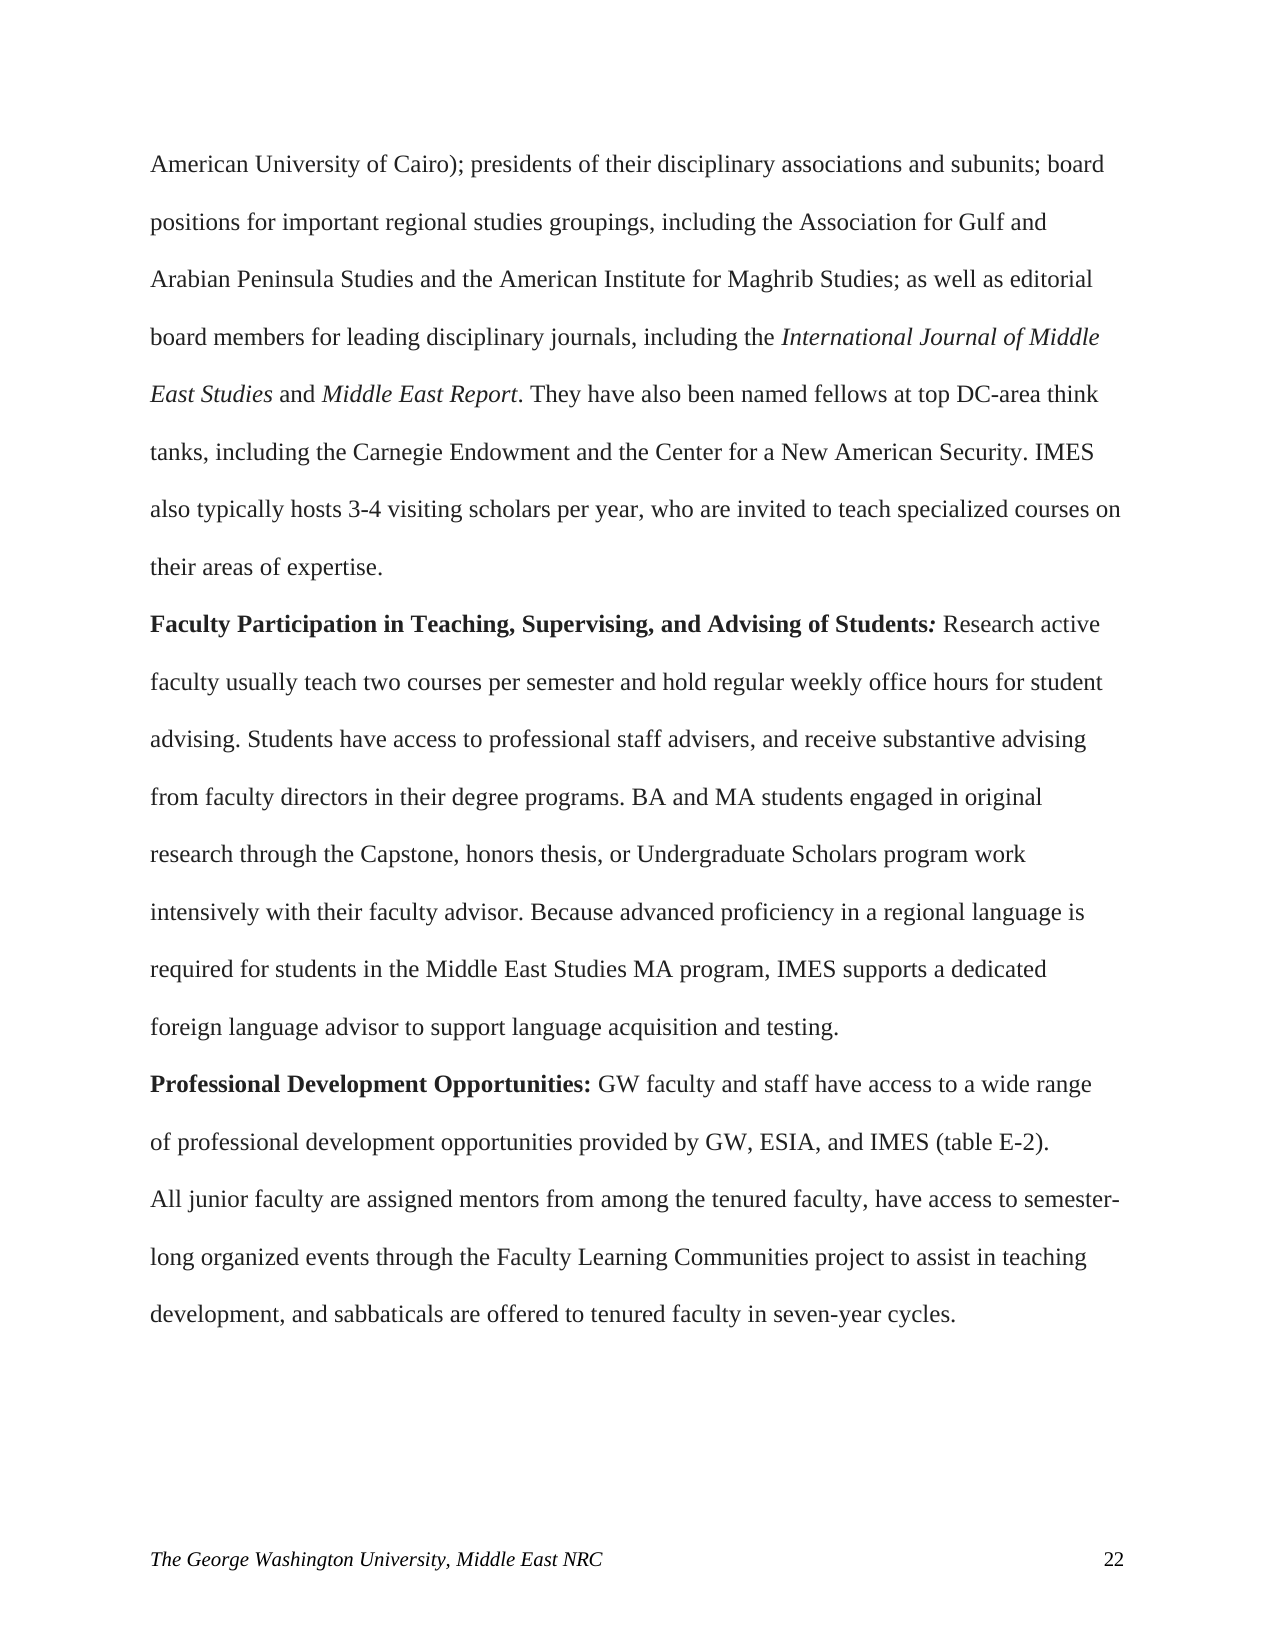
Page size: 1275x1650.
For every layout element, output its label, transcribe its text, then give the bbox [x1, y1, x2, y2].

text Professional Development Opportunities: GW faculty and staff have access to a wide range of professional development opportunities provided by GW, ESIA, and IMES (table E-2). [150, 1069, 1118, 1156]
text All junior faculty are assigned mentors from among the tenured faculty, have access to semester- long organized events through the Faculty Learning Communities project to assist in teaching development, and sabbaticals are offered to tenured faculty in seven-year cycles. [150, 1184, 1124, 1328]
text American University of Cairo); presidents of their disciplinary associations and subunits; board positions for important regional studies groupings, including the Association for Gulf and Arabian Peninsula Studies and the American Institute for Maghrib Studies; as well as editorial board members for leading disciplinary journals, including the International Journal of Middle East Studies and Middle East Report. They have also been named fellows at top DC-area think tanks, including the Carnegie Endowment and the Center for a New American Security. IMES also typically hosts 3-4 visiting scholars per year, who are invited to teach specialized courses on their areas of expertise. [150, 149, 1124, 581]
text Faculty Participation in Teaching, Supervising, and Advising of Students: Research active faculty usually teach two courses per semester and hold regular weekly office hours for student advising. Students have access to professional staff advisers, and receive substantive advising from faculty directors in their degree programs. BA and MA students engaged in original research through the Capstone, honors thesis, or Undergraduate Scholars program work intensively with their faculty advisor. Because advanced proficiency in a regional language is required for students in the Middle East Studies MA program, IMES supports a dedicated foreign language advisor to support language acquisition and testing. [150, 609, 1114, 1041]
